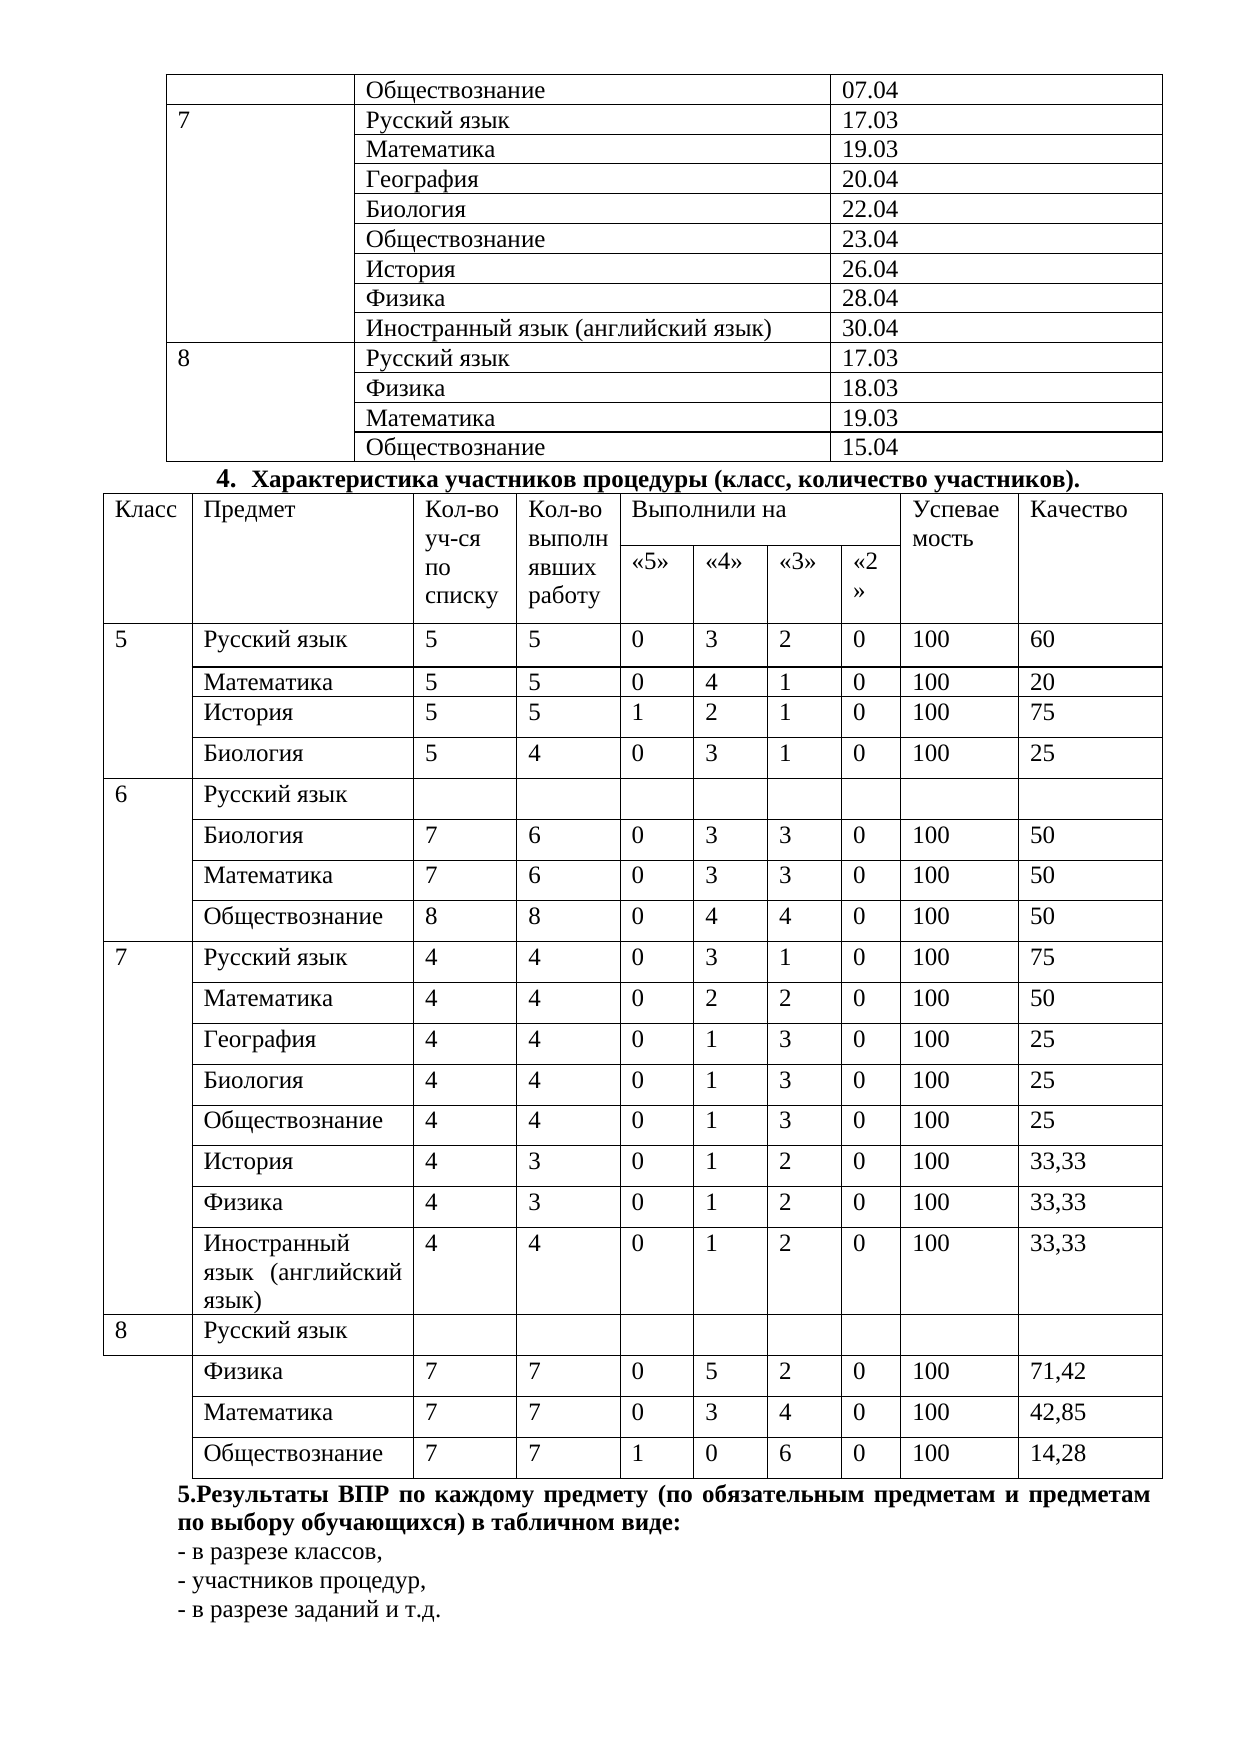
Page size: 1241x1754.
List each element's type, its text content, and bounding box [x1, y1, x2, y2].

table_cell [621, 779, 693, 819]
table_cell Математика [355, 403, 830, 431]
table_cell 20 [1019, 668, 1162, 696]
table_cell 30.04 [831, 313, 1162, 342]
table_cell 4 [517, 1024, 620, 1064]
table_cell [517, 1315, 620, 1355]
table_cell 7 [414, 1356, 516, 1396]
table_cell 50 [1019, 820, 1162, 859]
list Характеристика участников процедуры (класс, количество участников). [177, 462, 1152, 493]
table_cell 2 [694, 983, 767, 1023]
table_cell 1 [768, 738, 841, 778]
table_header Успеваемость [901, 494, 1018, 623]
table_cell 100 [901, 1024, 1018, 1064]
table_cell 100 [901, 624, 1018, 666]
table_cell 4 [517, 942, 620, 982]
table_cell 3 [694, 820, 767, 859]
table_cell 7 [104, 942, 192, 1314]
table_cell 4 [517, 1106, 620, 1145]
table_cell 3 [517, 1187, 620, 1227]
text 5.Результаты ВПР по каждому предмету (по обязательным предметам и предметам по выбору обучающихся) в табличном виде: [177, 1479, 1152, 1536]
table_cell 100 [901, 820, 1018, 859]
table_cell 100 [901, 1228, 1018, 1314]
table_cell [901, 779, 1018, 819]
table_cell 100 [901, 942, 1018, 982]
table_cell 4 [768, 901, 841, 941]
table_cell 5 [517, 697, 620, 737]
table_cell 0 [621, 1146, 693, 1186]
table_cell 100 [901, 668, 1018, 696]
table_cell 0 [621, 1024, 693, 1064]
table_cell 18.03 [831, 373, 1162, 402]
table_cell 0 [621, 861, 693, 900]
table_cell 3 [768, 1065, 841, 1104]
table_cell 2 [768, 1146, 841, 1186]
table_cell 25 [1019, 738, 1162, 778]
table_cell 0 [842, 668, 900, 696]
table_cell 5 [104, 624, 192, 778]
table_header Кол-во уч-ся по списку [414, 494, 516, 623]
table_cell 6 [768, 1438, 841, 1478]
table_cell 71,42 [1019, 1356, 1162, 1396]
table_cell 22.04 [831, 194, 1162, 223]
table_cell 4 [414, 1065, 516, 1104]
table_cell Биология [193, 820, 413, 859]
table_cell 100 [901, 1187, 1018, 1227]
table_cell 2 [768, 1187, 841, 1227]
table_cell 8 [167, 343, 354, 461]
table_cell 6 [517, 861, 620, 900]
table_cell 5 [414, 624, 516, 666]
table_cell 25 [1019, 1024, 1162, 1064]
table_cell 0 [842, 1024, 900, 1064]
table_cell 0 [842, 1065, 900, 1104]
table_cell 0 [842, 1438, 900, 1478]
table_header Класс [104, 494, 192, 623]
table_cell 100 [901, 1397, 1018, 1437]
table_cell Математика [355, 135, 830, 163]
table_header Выполнили на [621, 494, 900, 545]
table_cell 0 [842, 942, 900, 982]
table_cell «3» [768, 546, 841, 623]
table_cell 7 [414, 861, 516, 900]
table_cell Обществознание [355, 224, 830, 253]
table_cell Русский язык [193, 779, 413, 819]
table_cell 0 [621, 668, 693, 696]
table_cell 1 [621, 697, 693, 737]
table_cell 1 [694, 1187, 767, 1227]
table_cell 0 [842, 1356, 900, 1396]
table_cell 3 [694, 624, 767, 666]
table_cell 2 [768, 1356, 841, 1396]
table_cell География [193, 1024, 413, 1064]
table_cell 4 [414, 1106, 516, 1145]
table_cell 23.04 [831, 224, 1162, 253]
table_cell Русский язык [193, 624, 413, 666]
table_cell [1019, 1315, 1162, 1355]
table_cell [842, 1315, 900, 1355]
table_cell 14,28 [1019, 1438, 1162, 1478]
table_cell 5 [517, 624, 620, 666]
table_cell 7 [414, 820, 516, 859]
table_cell 100 [901, 1065, 1018, 1104]
table_cell 7 [517, 1356, 620, 1396]
table_cell География [355, 164, 830, 193]
table_cell 7 [517, 1438, 620, 1478]
table_cell [768, 779, 841, 819]
table_cell 100 [901, 1146, 1018, 1186]
table_cell 0 [621, 983, 693, 1023]
table_cell 25 [1019, 1065, 1162, 1104]
table_cell 3 [768, 861, 841, 900]
table_cell Русский язык [193, 1315, 413, 1355]
table_cell [768, 1315, 841, 1355]
table_cell «2» [842, 546, 900, 623]
table_header Качество [1019, 494, 1162, 623]
table_cell 50 [1019, 983, 1162, 1023]
table_cell 75 [1019, 942, 1162, 982]
table_cell Обществознание [193, 1106, 413, 1145]
text - в разрезе классов, [177, 1536, 1152, 1565]
table_cell Обществознание [193, 1438, 413, 1478]
table_header Предмет [193, 494, 413, 623]
table_cell 6 [104, 779, 192, 941]
table_cell 100 [901, 1438, 1018, 1478]
table_cell [842, 779, 900, 819]
table_cell 100 [901, 1356, 1018, 1396]
table_cell 19.03 [831, 403, 1162, 431]
table_cell Русский язык [355, 343, 830, 372]
table_cell 15.04 [831, 433, 1162, 461]
table_cell 100 [901, 738, 1018, 778]
table_cell Биология [193, 738, 413, 778]
table_cell 7 [414, 1438, 516, 1478]
table_cell Математика [193, 983, 413, 1023]
table_cell 4 [414, 1228, 516, 1314]
table_cell 0 [842, 738, 900, 778]
table_cell Обществознание [355, 433, 830, 461]
table_cell Русский язык [355, 105, 830, 133]
table_cell 0 [621, 1065, 693, 1104]
table_cell 1 [694, 1146, 767, 1186]
table_cell 75 [1019, 697, 1162, 737]
table_cell 5 [414, 668, 516, 696]
table_cell 17.03 [831, 343, 1162, 372]
table_cell 5 [694, 1356, 767, 1396]
table_cell 50 [1019, 861, 1162, 900]
table_cell Физика [355, 284, 830, 312]
table_cell 5 [517, 668, 620, 696]
table_cell 0 [694, 1438, 767, 1478]
table_cell 0 [621, 624, 693, 666]
table_cell 3 [768, 1106, 841, 1145]
table_cell История [355, 254, 830, 282]
table_cell [517, 779, 620, 819]
table_cell 3 [768, 1024, 841, 1064]
table_cell 4 [694, 901, 767, 941]
table_cell 4 [414, 942, 516, 982]
table_cell 0 [621, 1397, 693, 1437]
table_cell «5» [621, 546, 693, 623]
table_cell Физика [193, 1187, 413, 1227]
table_cell 0 [621, 820, 693, 859]
table_cell 1 [768, 942, 841, 982]
table_cell 0 [842, 624, 900, 666]
table_cell 4 [694, 668, 767, 696]
table_cell 3 [768, 820, 841, 859]
table_cell 0 [842, 861, 900, 900]
table_cell 0 [621, 1228, 693, 1314]
table_cell 26.04 [831, 254, 1162, 282]
table_cell 100 [901, 697, 1018, 737]
table_cell 100 [901, 1106, 1018, 1145]
table_cell 17.03 [831, 105, 1162, 133]
table_cell Математика [193, 668, 413, 696]
table_cell 0 [621, 738, 693, 778]
text - в разрезе заданий и т.д. [177, 1594, 1152, 1622]
table_cell [414, 1315, 516, 1355]
table_cell «4» [694, 546, 767, 623]
table_cell 50 [1019, 901, 1162, 941]
table_cell [694, 779, 767, 819]
table_cell Биология [193, 1065, 413, 1104]
table_cell Физика [355, 373, 830, 402]
table_cell 8 [104, 1315, 192, 1355]
table_cell 1 [768, 697, 841, 737]
table_cell Обществознание [355, 75, 830, 104]
table_cell 100 [901, 983, 1018, 1023]
table_cell 7 [167, 105, 354, 342]
table_cell [901, 1315, 1018, 1355]
table_cell Иностранный язык (английский язык) [193, 1228, 413, 1314]
table_cell 3 [694, 861, 767, 900]
table_cell 0 [842, 820, 900, 859]
table_cell 0 [842, 901, 900, 941]
table_cell 0 [842, 1106, 900, 1145]
table_cell 33,33 [1019, 1228, 1162, 1314]
table_cell 0 [842, 697, 900, 737]
table_cell 3 [694, 1397, 767, 1437]
table_cell Биология [355, 194, 830, 223]
table_cell 4 [768, 1397, 841, 1437]
table_cell 4 [414, 1024, 516, 1064]
table_cell 25 [1019, 1106, 1162, 1145]
table_cell 42,85 [1019, 1397, 1162, 1437]
table_header Кол-во выполнявших работу [517, 494, 620, 623]
table_cell История [193, 697, 413, 737]
table_cell 0 [842, 1228, 900, 1314]
table_cell 4 [414, 1187, 516, 1227]
table_cell 8 [414, 901, 516, 941]
table_cell 2 [694, 697, 767, 737]
table_cell 4 [517, 738, 620, 778]
table_cell 5 [414, 697, 516, 737]
table_cell [414, 779, 516, 819]
table_cell 0 [842, 1146, 900, 1186]
table_cell 4 [414, 983, 516, 1023]
table_cell 20.04 [831, 164, 1162, 193]
table_cell Математика [193, 861, 413, 900]
table_cell 0 [621, 942, 693, 982]
table_cell История [193, 1146, 413, 1186]
table_cell 100 [901, 901, 1018, 941]
table_cell 19.03 [831, 135, 1162, 163]
table_cell 3 [694, 738, 767, 778]
table_cell 0 [842, 1187, 900, 1227]
table_cell 0 [621, 901, 693, 941]
text - участников процедур, [177, 1565, 1152, 1594]
table_cell Обществознание [193, 901, 413, 941]
table_cell 4 [517, 1228, 620, 1314]
table_cell 2 [768, 624, 841, 666]
table_cell 4 [517, 1065, 620, 1104]
table_cell 6 [517, 820, 620, 859]
table_cell 3 [517, 1146, 620, 1186]
table_cell 1 [694, 1024, 767, 1064]
table_cell 7 [414, 1397, 516, 1437]
table_cell 07.04 [831, 75, 1162, 104]
table_cell [694, 1315, 767, 1355]
table_cell 5 [414, 738, 516, 778]
table_cell [1019, 779, 1162, 819]
table_cell 0 [621, 1356, 693, 1396]
table_cell 33,33 [1019, 1187, 1162, 1227]
table_cell Математика [193, 1397, 413, 1437]
table_cell 0 [621, 1106, 693, 1145]
table_cell 1 [621, 1438, 693, 1478]
table_cell Иностранный язык (английский язык) [355, 313, 830, 342]
table_cell 1 [768, 668, 841, 696]
table_cell 1 [694, 1065, 767, 1104]
table_cell 0 [842, 1397, 900, 1437]
table_cell 4 [517, 983, 620, 1023]
table_cell 0 [621, 1187, 693, 1227]
table_cell 1 [694, 1228, 767, 1314]
table_cell 8 [517, 901, 620, 941]
table_cell 0 [842, 983, 900, 1023]
table_cell Русский язык [193, 942, 413, 982]
table_cell 60 [1019, 624, 1162, 666]
table_cell 7 [517, 1397, 620, 1437]
table_cell Физика [193, 1356, 413, 1396]
table_cell 2 [768, 1228, 841, 1314]
table_cell 100 [901, 861, 1018, 900]
table_cell 2 [768, 983, 841, 1023]
table_cell 3 [694, 942, 767, 982]
table_cell 33,33 [1019, 1146, 1162, 1186]
table_cell [621, 1315, 693, 1355]
table_cell 1 [694, 1106, 767, 1145]
table_cell 4 [414, 1146, 516, 1186]
table_cell 28.04 [831, 284, 1162, 312]
